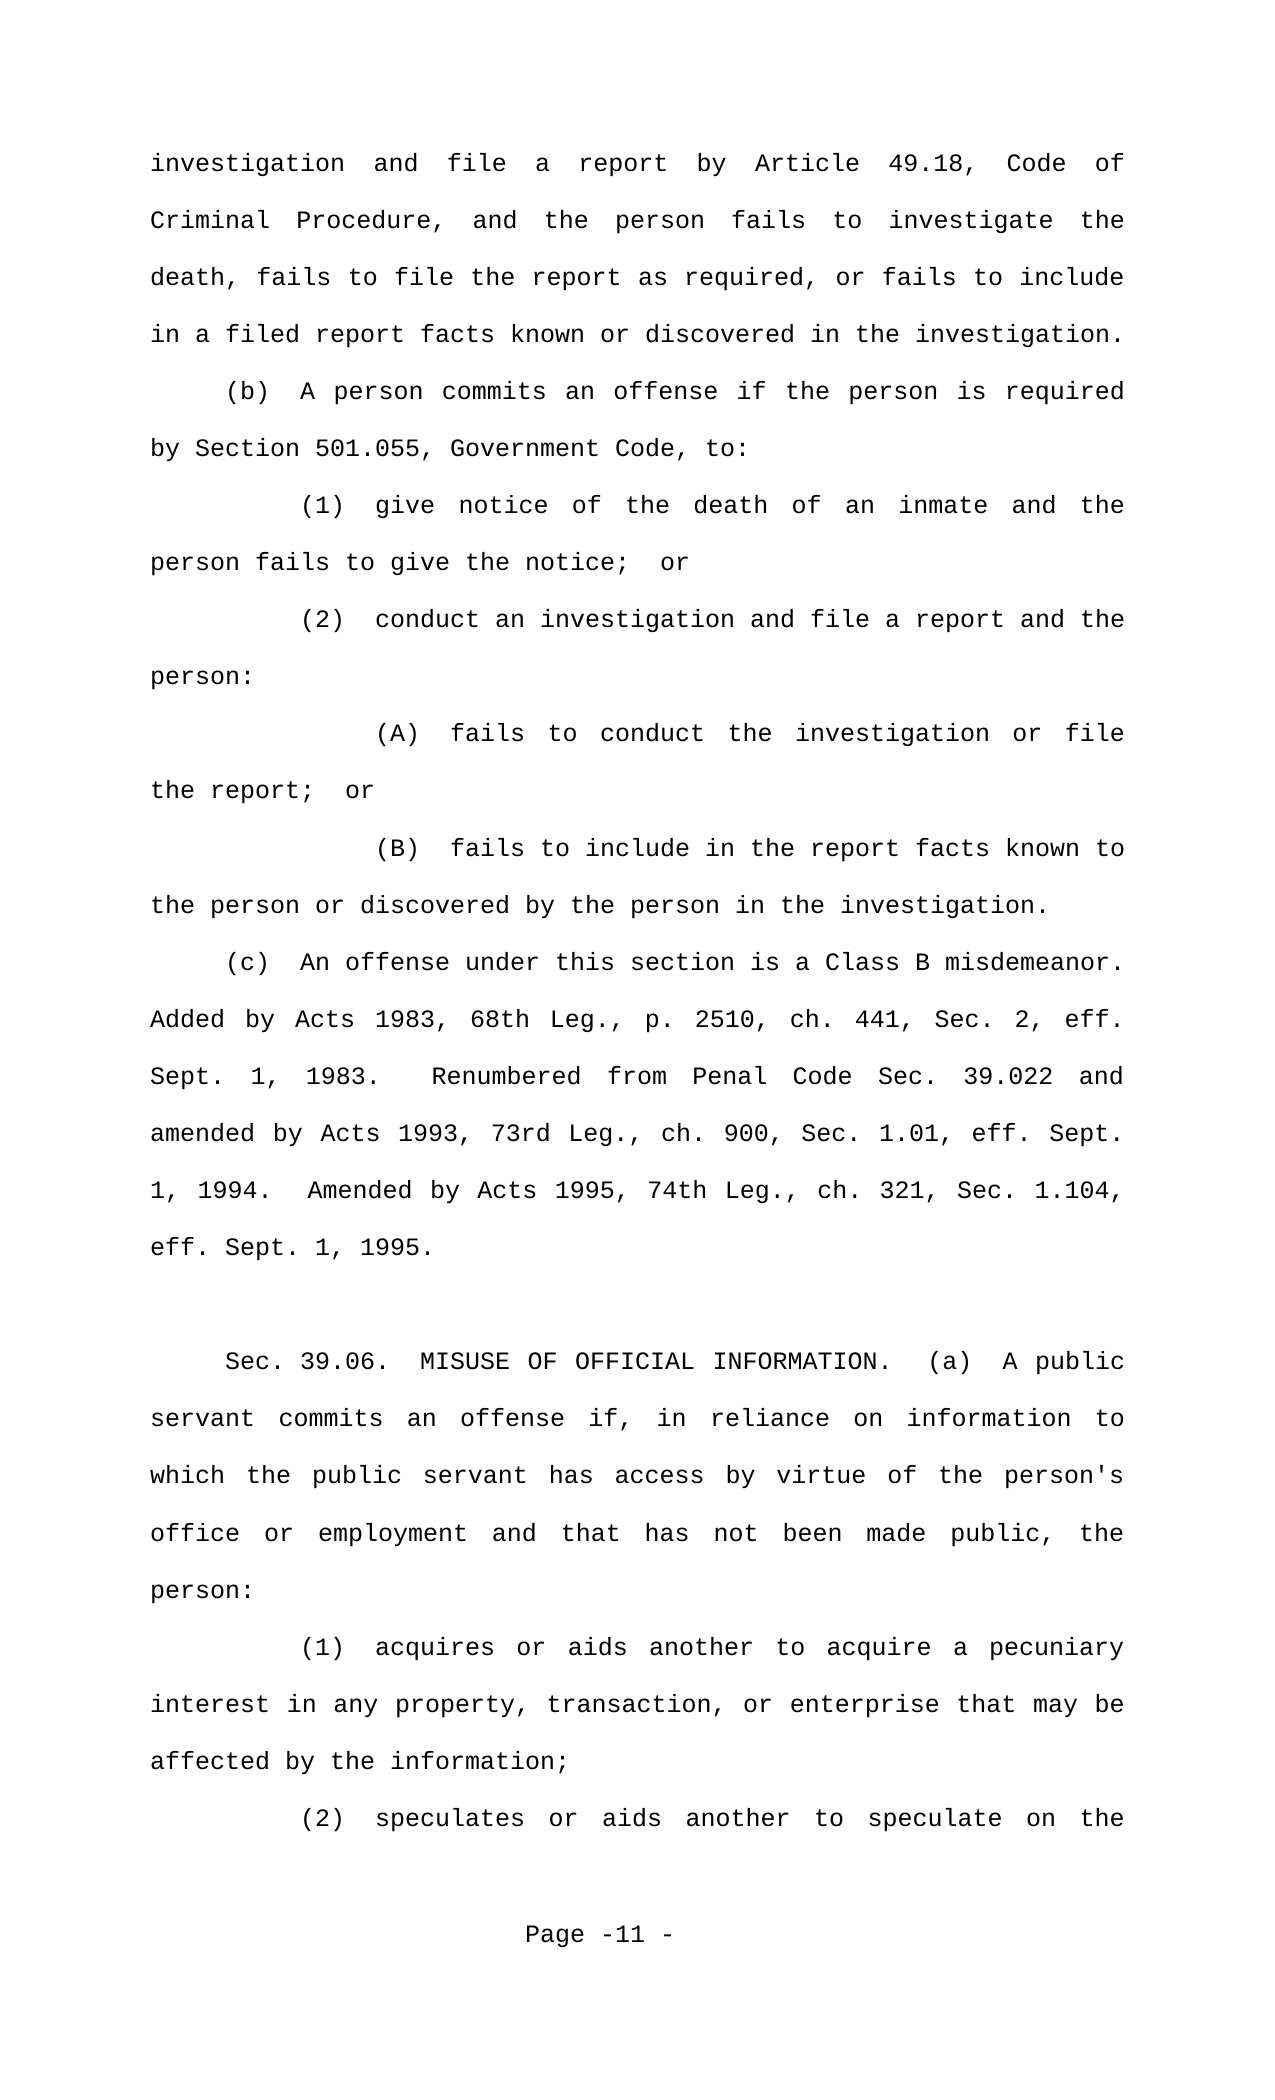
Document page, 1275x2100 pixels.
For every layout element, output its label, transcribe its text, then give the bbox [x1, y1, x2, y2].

text Sec. 39.06. MISUSE OF OFFICIAL INFORMATION. (a) A public servant commits an offense if, in reliance on information to which the public servant has access by virtue of the person's office or employment and that has not been made public, the person: [150, 1349, 1125, 1606]
text (1) acquires or aids another to acquire a pecuniary interest in any property, transaction, or enterprise that may be affected by the information; [150, 1634, 1125, 1777]
text (1) give notice of the death of an inmate and the person fails to give the notice; or [150, 492, 1125, 578]
text (B) fails to include in the report facts known to the person or discovered by the person in the investigation. [150, 835, 1125, 921]
text (c) An offense under this section is a Class B misdemeanor. [150, 949, 1125, 978]
text (A) fails to conduct the investigation or file the report; or [150, 721, 1125, 806]
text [150, 1805, 1125, 1834]
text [150, 150, 1125, 350]
text (2) conduct an investigation and file a report and the person: [150, 607, 1125, 692]
text (b) A person commits an offense if the person is required by Section 501.055, Government Code, to: [150, 378, 1125, 464]
text Added by Acts 1983, 68th Leg., p. 2510, ch. 441, Sec. 2, eff. Sept. 1, 1983. Renumbered from Penal Code Sec. 39.022 and amended by Acts 1993, 73rd Leg., ch. 900, Sec. 1.01, eff. Sept. 1, 1994. Amended by Acts 1995, 74th Leg., ch. 321, Sec. 1.104, eff. Sept. 1, 1995. [150, 1006, 1125, 1263]
